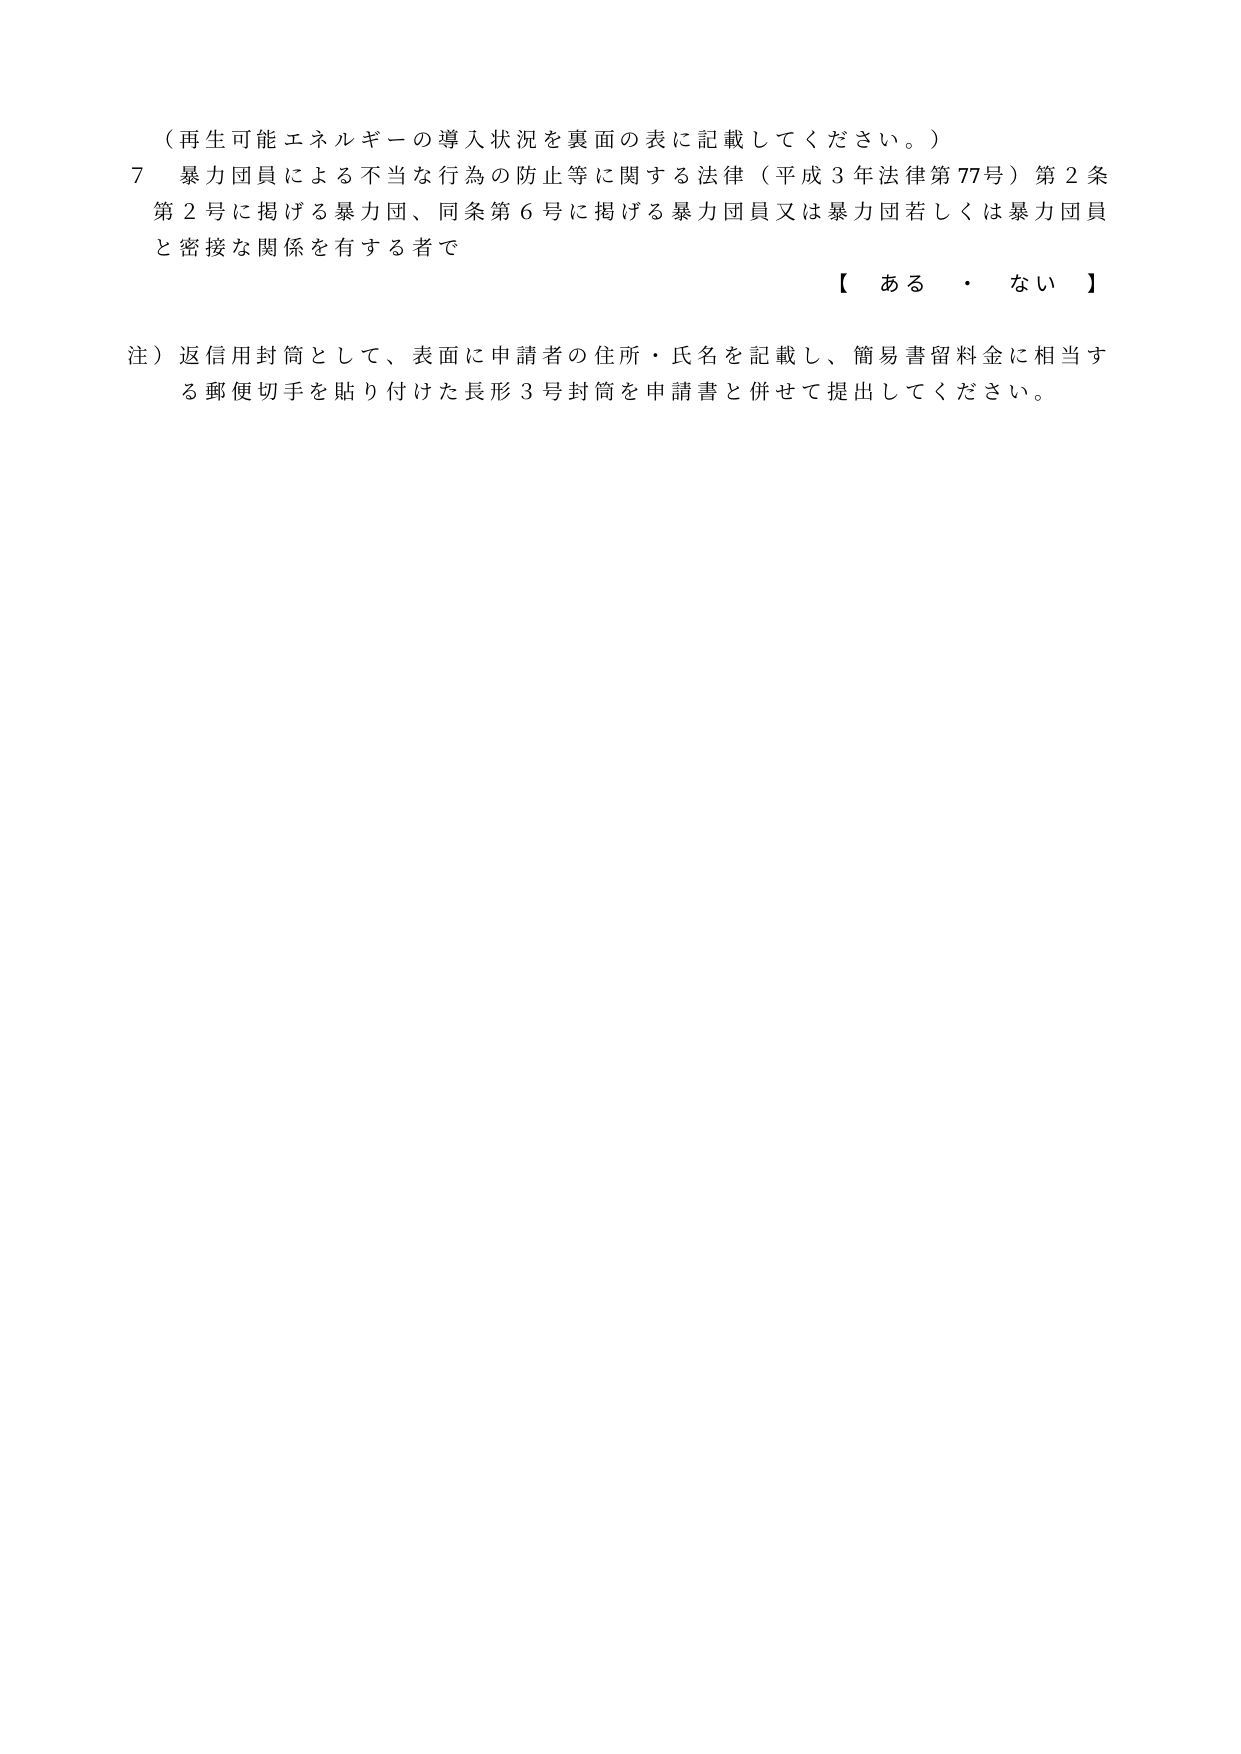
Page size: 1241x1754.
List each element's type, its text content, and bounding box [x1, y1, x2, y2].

text ７ 暴力団員による不当な行為の防止等に関する法律（平成３年法律第77号）第２条第２号に掲げる暴力団、同条第６号に掲げる暴力団員又は暴力団若しくは暴力団員と密接な関係を有する者で [127, 156, 1113, 264]
text （再生可能エネルギーの導入状況を裏面の表に記載してください。） [127, 120, 1113, 156]
text 注）返信用封筒として、表面に申請者の住所・氏名を記載し、簡易書留料金に相当する郵便切手を貼り付けた長形３号封筒を申請書と併せて提出してください。 [127, 336, 1113, 408]
text 【 ある ・ ない 】 [127, 264, 1113, 300]
